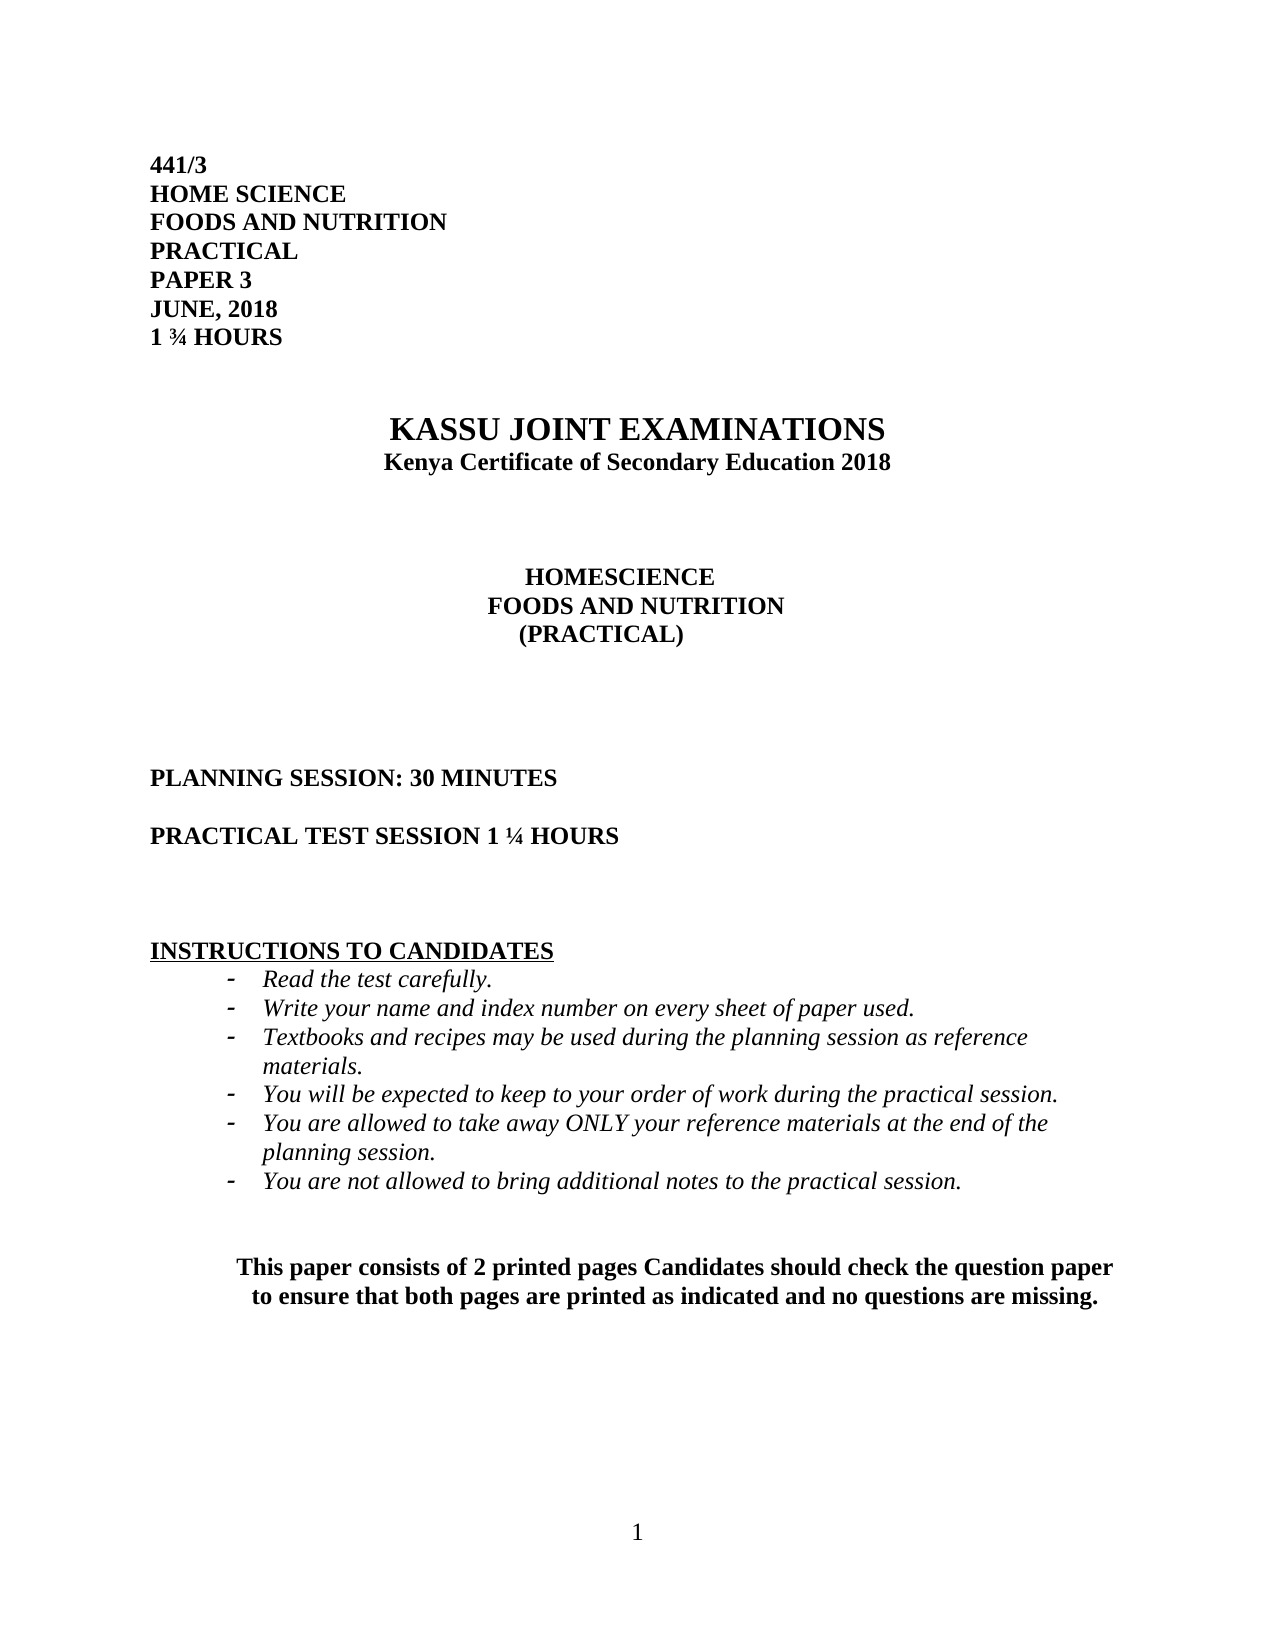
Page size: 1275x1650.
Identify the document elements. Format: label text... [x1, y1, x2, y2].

list Textbooks and recipes may be used during the planning session as reference materials. [225, 1022, 1125, 1079]
text 1 ¾ HOURS [150, 322, 1125, 351]
text KASSU JOINT EXAMINATIONS [150, 409, 1125, 447]
text FOODS AND NUTRITION [150, 207, 1125, 236]
list You will be expected to keep to your order of work during the practical session. [225, 1079, 1125, 1108]
text (PRACTICAL) [150, 619, 1125, 648]
text INSTRUCTIONS TO CANDIDATES [150, 936, 1125, 964]
list You are not allowed to bring additional notes to the practical session. [225, 1166, 1125, 1194]
text PLANNING SESSION: 30 MINUTES [150, 763, 1125, 792]
text JUNE, 2018 [150, 294, 1125, 322]
list You are allowed to take away ONLY your reference materials at the end of the planning session. [225, 1108, 1125, 1166]
text 441/3 [150, 150, 1125, 179]
text PRACTICAL [150, 236, 1125, 265]
text PAPER 3 [150, 265, 1125, 294]
text PRACTICAL TEST SESSION 1 ¼ HOURS [150, 821, 1125, 849]
text FOODS AND NUTRITION [150, 591, 1125, 619]
text Kenya Certificate of Secondary Education 2018 [150, 447, 1125, 476]
text This paper consists of 2 printed pages Candidates should check the question paper to ensure that both pages are printed as indicated and no questions are missing. [225, 1252, 1125, 1309]
text HOME SCIENCE [150, 179, 1125, 207]
list Read the test carefully. [225, 964, 1125, 993]
list Write your name and index number on every sheet of paper used. [225, 993, 1125, 1022]
text HOMESCIENCE [150, 562, 1125, 591]
